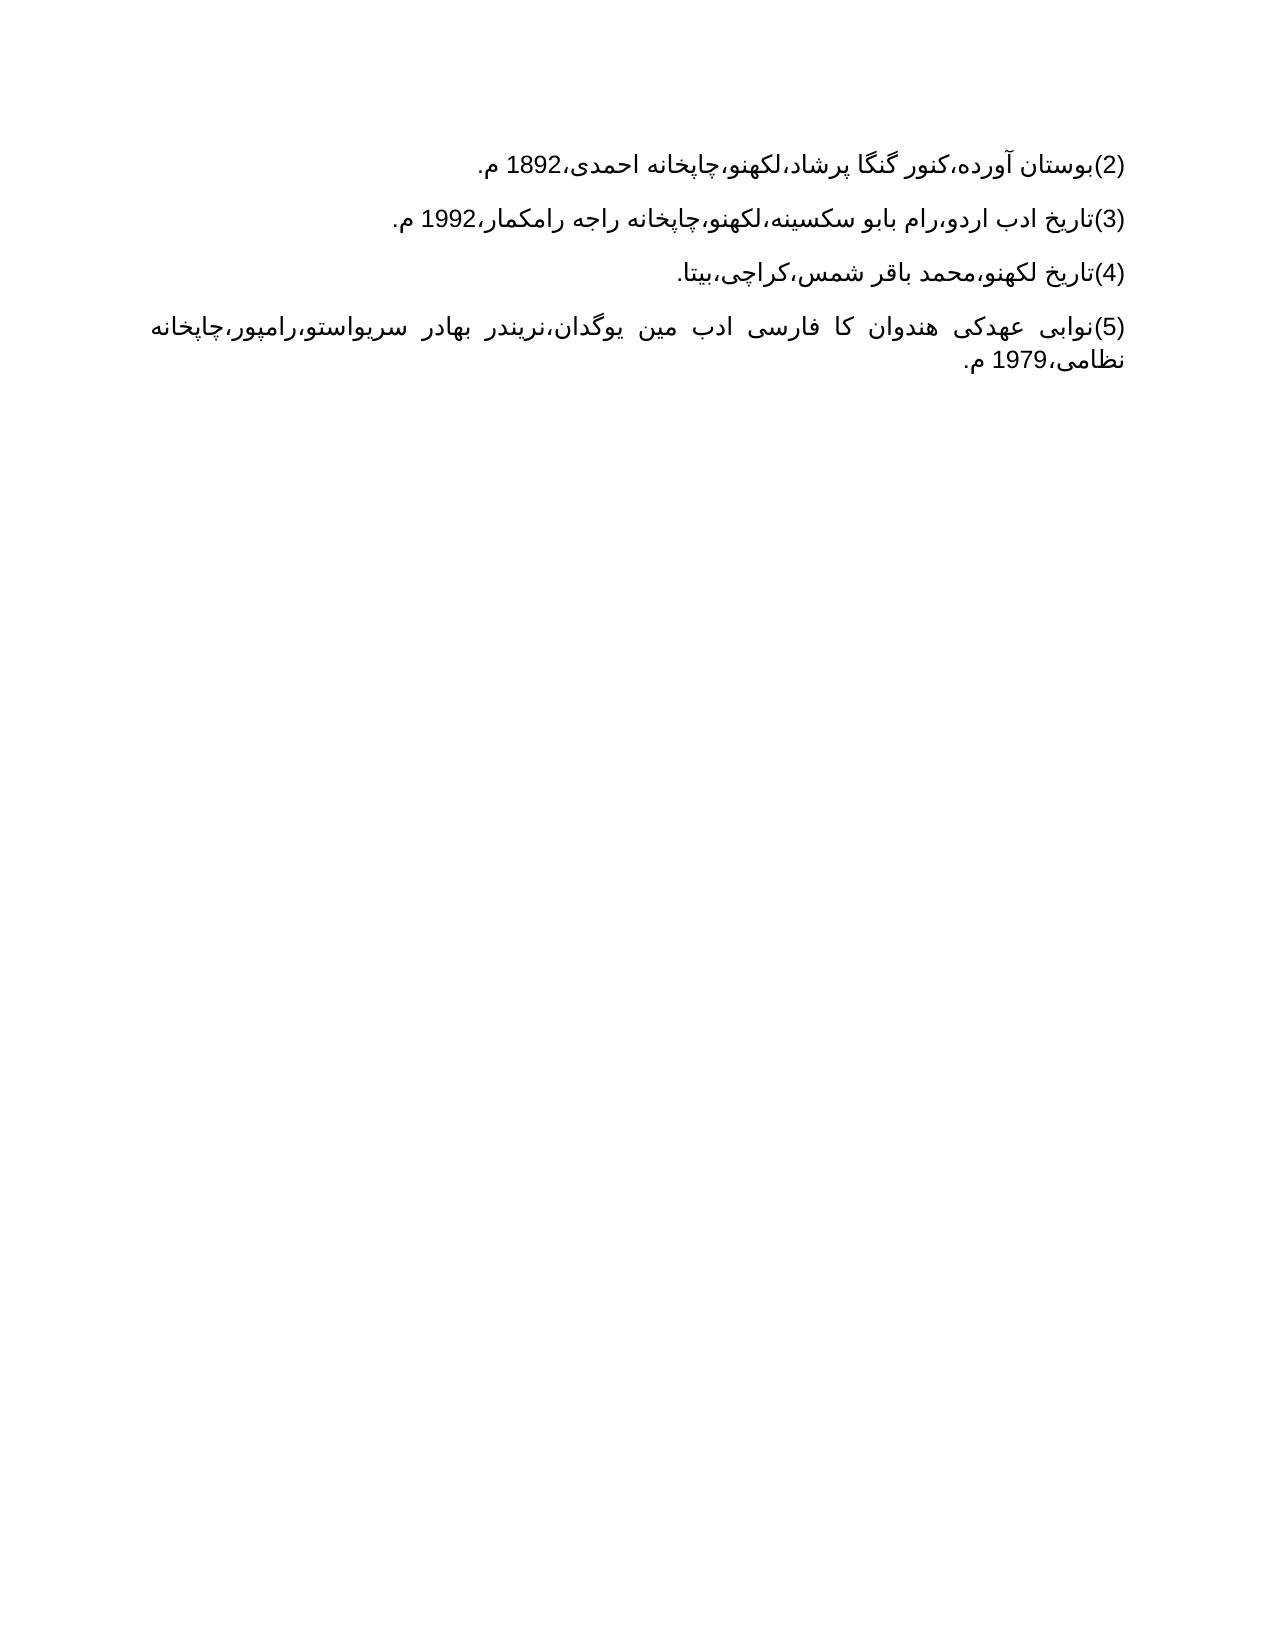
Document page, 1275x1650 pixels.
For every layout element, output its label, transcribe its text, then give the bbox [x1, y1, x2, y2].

text (2)بوستان آورده،کنور گنگا پرشاد،لکهنو،چاپخانه‏ احمدی،1892 م. [150, 150, 1125, 179]
text (5)نوابی عهدکی هندوان کا فارسی ادب مین یوگدان،نریندر بهادر سریواستو،رامپور،چاپخانه نظامی،1979 م. [150, 312, 1125, 373]
text (4)تاریخ لکهنو،محمد باقر شمس،کراچی،بی‏تا. [150, 258, 1125, 286]
text (3)تاریخ ادب اردو،رام بابو سکسینه،لکهنو،چاپخانه راجه‏ رام‏کمار،1992 م. [150, 204, 1125, 233]
